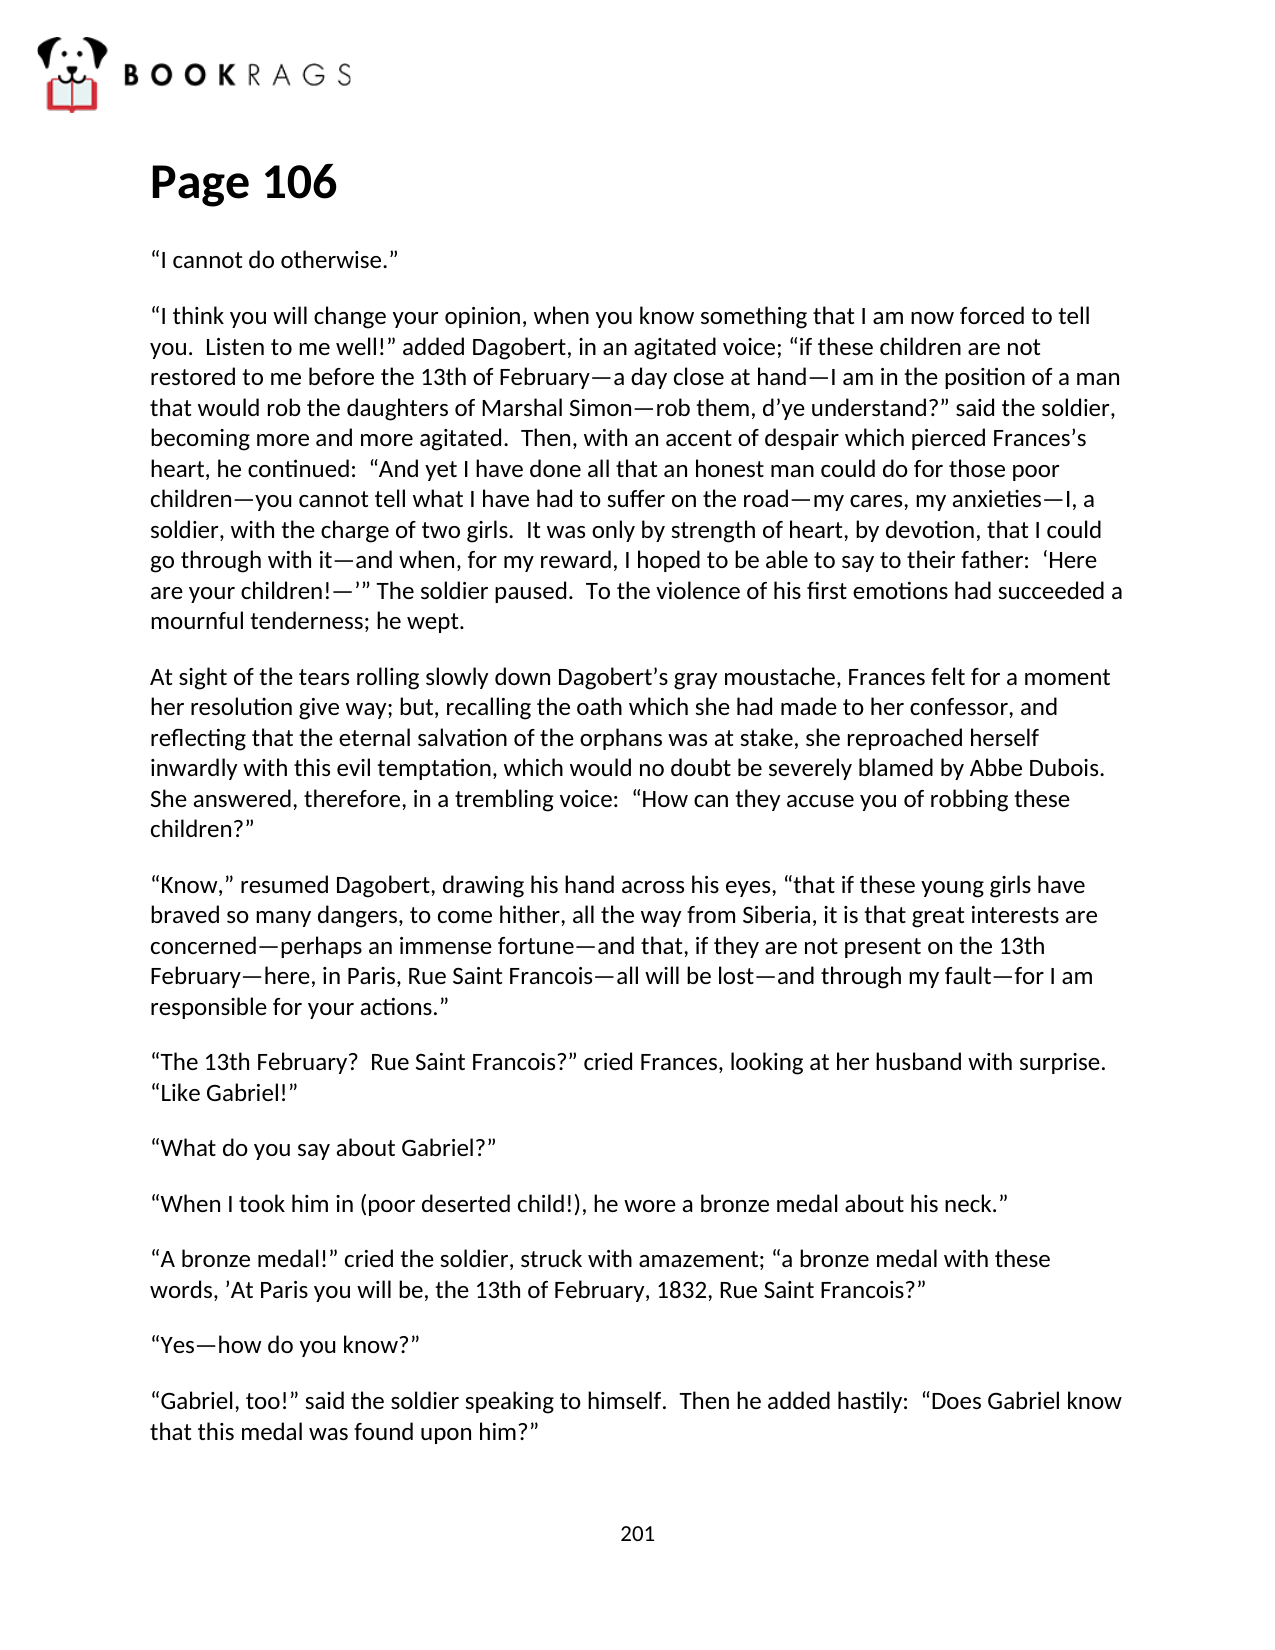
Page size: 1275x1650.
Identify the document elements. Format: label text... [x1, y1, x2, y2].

text “A bronze medal!” cried the soldier, struck with amazement; “a bronze medal with these words, ’At Paris you will be, the 13th of February, 1832, Rue Saint Francois?” [150, 1244, 1125, 1305]
text “When I took him in (poor deserted child!), he wore a bronze medal about his neck.” [150, 1188, 1125, 1219]
text “I cannot do otherwise.” [150, 244, 1125, 275]
picture [37, 37, 351, 113]
text “I think you will change your opinion, when you know something that I am now forced to tell you. Listen to me well!” added Dagobert, in an agitated voice; “if these children are not restored to me before the 13th of February—­a day close at hand—­I am in the position of a man that would rob the daughters of Marshal Simon—­rob them, d’ye understand?” said the soldier, becoming more and more agitated. Then, with an accent of despair which pierced Frances’s heart, he continued: “And yet I have done all that an honest man could do for those poor children—­you cannot tell what I have had to suffer on the road—­my cares, my anxieties—­I, a soldier, with the charge of two girls. It was only by strength of heart, by devotion, that I could go through with it—­and when, for my reward, I hoped to be able to say to their father: ‘Here are your children!—­’” The soldier paused. To the violence of his first emotions had succeeded a mournful tenderness; he wept. [150, 300, 1125, 636]
text “Yes—­how do you know?” [150, 1330, 1125, 1360]
text “Know,” resumed Dagobert, drawing his hand across his eyes, “that if these young girls have braved so many dangers, to come hither, all the way from Siberia, it is that great interests are concerned—­perhaps an immense fortune—­and that, if they are not present on the 13th February—­here, in Paris, Rue Saint Francois—­all will be lost—­and through my fault—­for I am responsible for your actions.” [150, 869, 1125, 1022]
text “What do you say about Gabriel?” [150, 1133, 1125, 1163]
text Page 106 [150, 150, 1125, 211]
text At sight of the tears rolling slowly down Dagobert’s gray moustache, Frances felt for a moment her resolution give way; but, recalling the oath which she had made to her confessor, and reflecting that the eternal salvation of the orphans was at stake, she reproached herself inwardly with this evil temptation, which would no doubt be severely blamed by Abbe Dubois. She answered, therefore, in a trembling voice: “How can they accuse you of robbing these children?” [150, 661, 1125, 844]
text “The 13th February? Rue Saint Francois?” cried Frances, looking at her husband with surprise. “Like Gabriel!” [150, 1047, 1125, 1108]
text “Gabriel, too!” said the soldier speaking to himself. Then he added hastily: “Does Gabriel know that this medal was found upon him?” [150, 1385, 1125, 1446]
